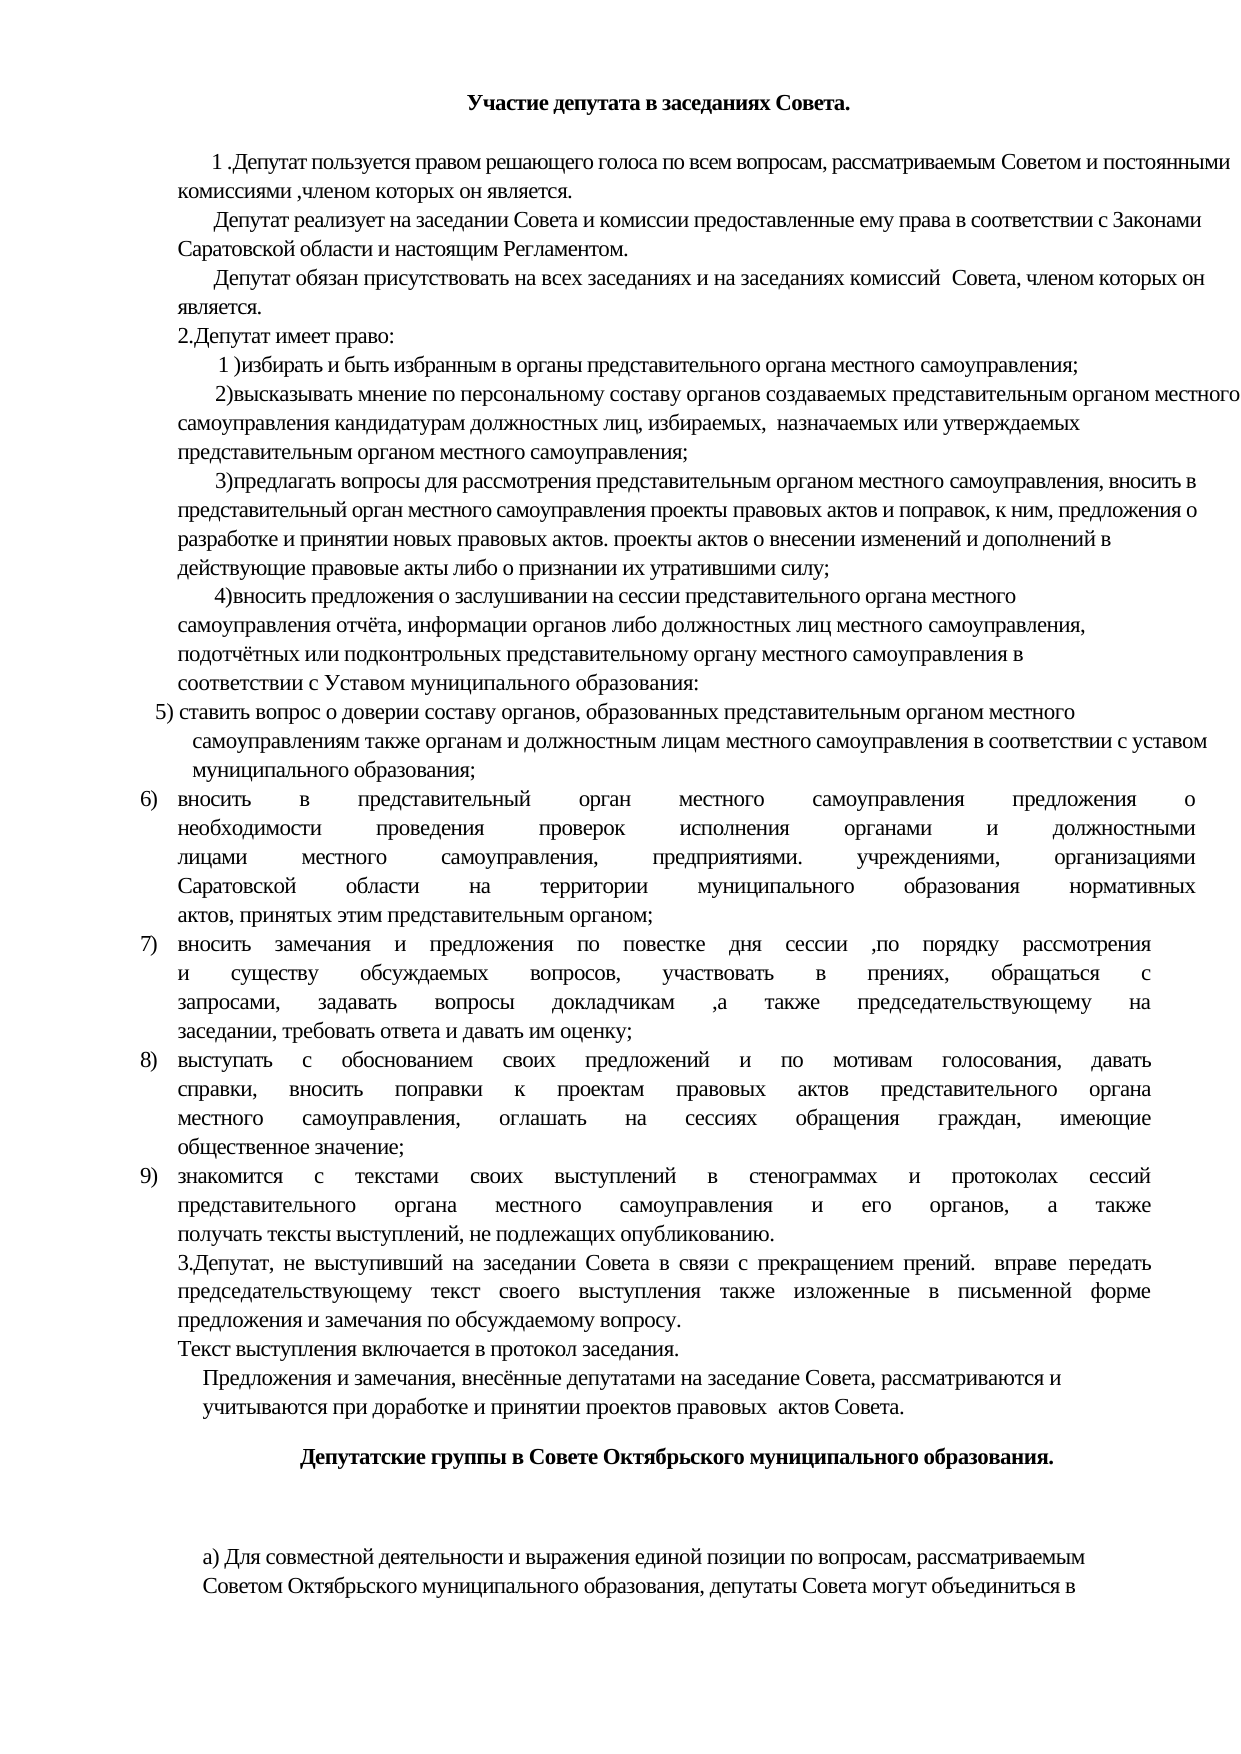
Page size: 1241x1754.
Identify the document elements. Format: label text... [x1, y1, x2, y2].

text Депутат обязан присутствовать на всех заседаниях и на заседаниях комиссий Совета, членом которых он является. [177, 262, 1220, 320]
text 1 )избирать и быть избранным в органы представительного органа местного самоуправления; [177, 349, 1205, 378]
list вносить замечания и предложения по повестке дня сессии ,по порядку рассмотрения и существу обсуждаемых вопросов, участвовать в прениях, обращаться с запросами, задавать вопросы докладчикам ,а также председательствующему на заседании, требовать ответа и давать им оценку; [140, 928, 1152, 1044]
text 1 .Депутат пользуется правом решающего голоса по всем вопросам, рассматриваемым Советом и постоянными комиссиями ,членом которых он является. [177, 146, 1234, 204]
text Предложения и замечания, внесённые депутатами на заседание Совета, рассматриваются и учитываются при доработке и принятии проектов правовых актов Совета. [202, 1363, 1152, 1421]
text 2.Депутат имеет право: [177, 320, 1152, 349]
text 3)предлагать вопросы для рассмотрения представительным органом местного самоуправления, вносить в представительный орган местного самоуправления проекты правовых актов и поправок, к ним, предложения о разработке и принятии новых правовых актов. проекты актов о внесении изменений и дополнений в действующие правовые акты либо о признании их утратившими силу; [177, 465, 1234, 581]
list 3.Депутат, не выступивший на заседании Совета в связи с прекращением прений. вправе передать председательствующему текст своего выступления также изложенные в письменной форме предложения и замечания по обсуждаемому вопросу. [177, 1247, 1152, 1334]
list вносить в представительный орган местного самоуправления предложения о необходимости проведения проверок исполнения органами и должностными лицами местного самоуправления, предприятиями. учреждениями, организациями Саратовской области на территории муниципального образования нормативных актов, принятых этим представительным органом; [140, 783, 1196, 928]
text Текст выступления включается в протокол заседания. [177, 1334, 1152, 1363]
list знакомится с текстами своих выступлений в стенограммах и протоколах сессий представительного органа местного самоуправления и его органов, а также получать тексты выступлений, не подлежащих опубликованию. [140, 1160, 1152, 1247]
text Депутатские группы в Совете Октябрьского муниципального образования. [202, 1441, 1152, 1470]
text 2)высказывать мнение по персональному составу органов создаваемых представительным органом местного самоуправления кандидатурам должностных лиц, избираемых, назначаемых или утверждаемых представительным органом местного самоуправления; [177, 378, 1240, 465]
text Участие депутата в заседаниях Совета. [177, 89, 1140, 115]
list выступать с обоснованием своих предложений и по мотивам голосования, давать справки, вносить поправки к проектам правовых актов представительного органа местного самоуправления, оглашать на сессиях обращения граждан, имеющие общественное значение; [140, 1044, 1152, 1160]
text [202, 1541, 1152, 1599]
text Депутат реализует на заседании Совета и комиссии предоставленные ему права в соответствии с Законами Саратовской области и настоящим Регламентом. [177, 204, 1234, 262]
text 4)вносить предложения о заслушивании на сессии представительного органа местного самоуправления отчёта, информации органов либо должностных лиц местного самоуправления, подотчётных или подконтрольных представительному органу местного самоуправления в соответствии с Уставом муниципального образования: [177, 581, 1152, 697]
text 5) ставить вопрос о доверии составу органов, образованных представительным органом местного самоуправлениям также органам и должностным лицам местного самоуправления в соответствии с уставом муниципального образования; [155, 697, 1234, 783]
